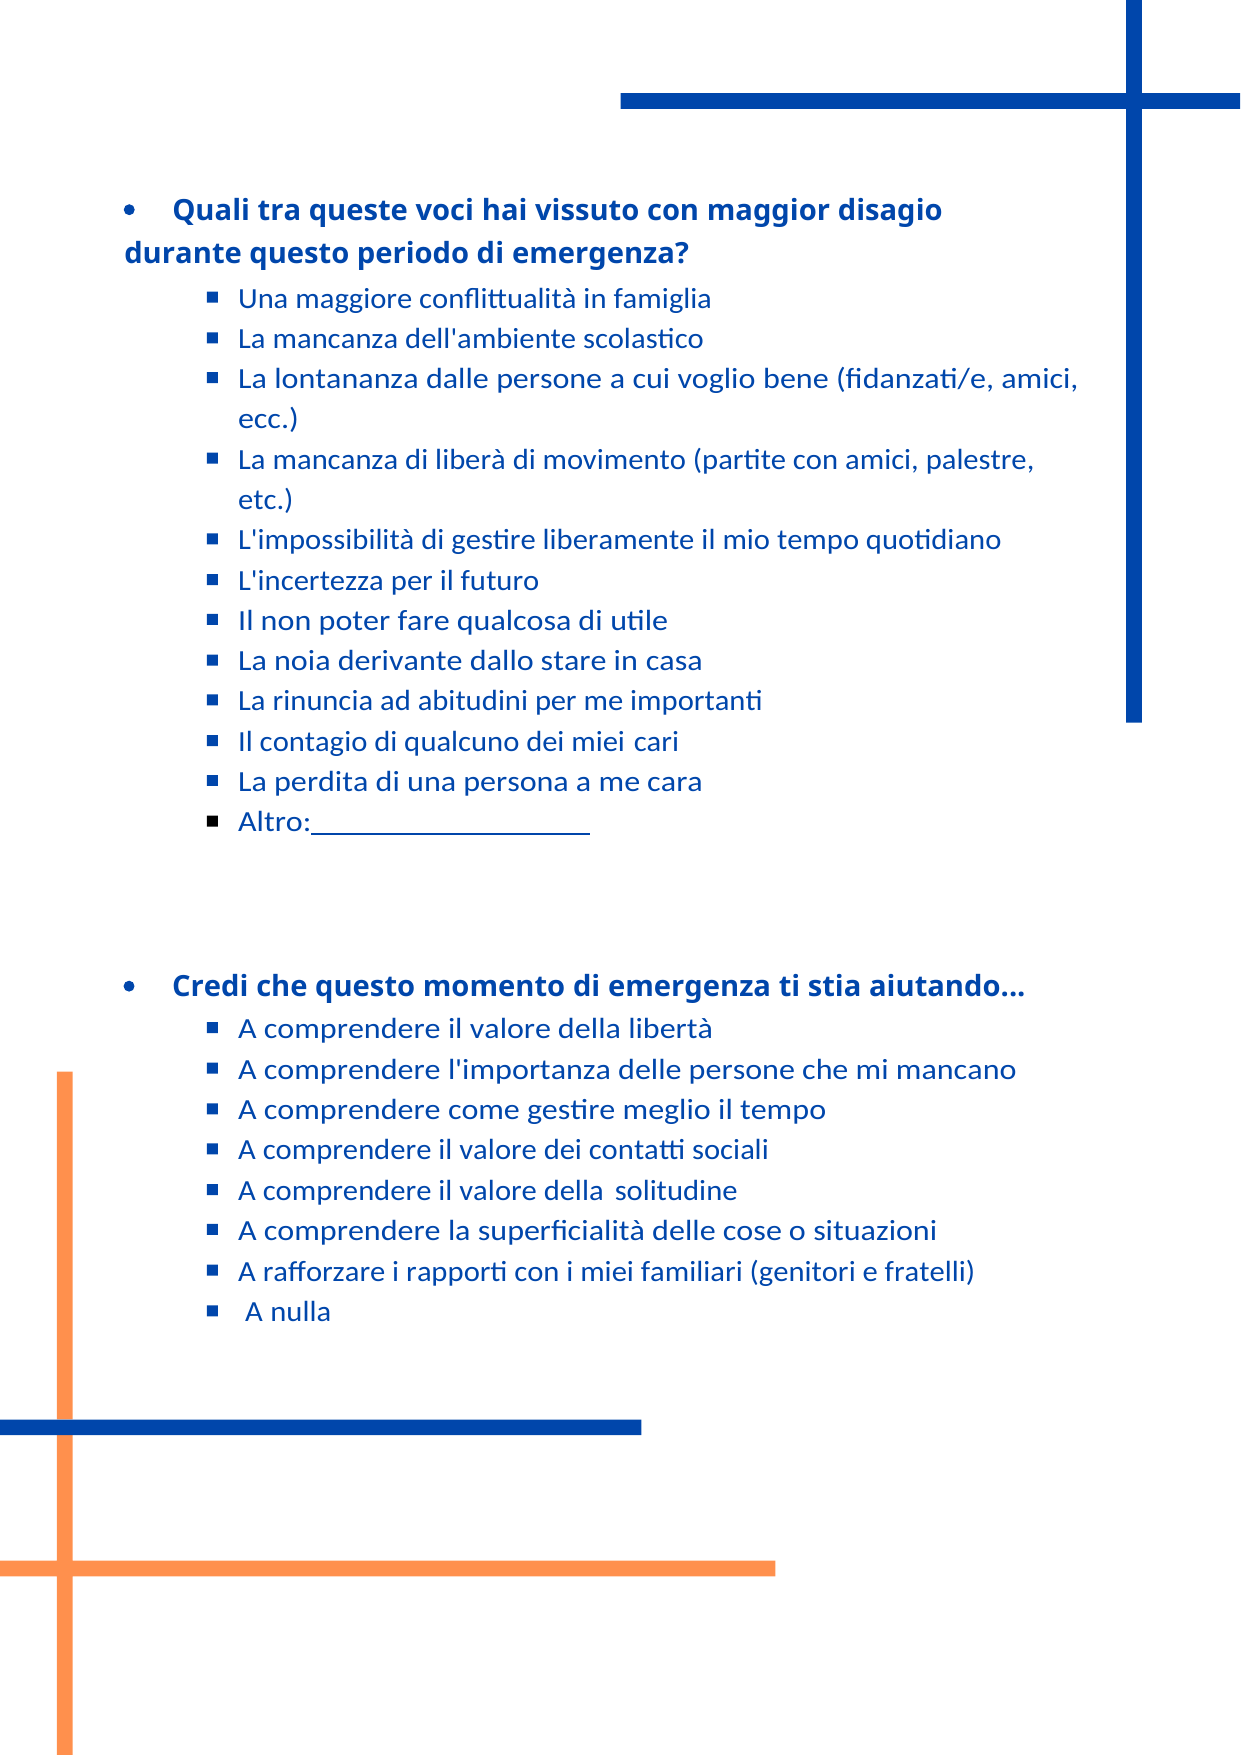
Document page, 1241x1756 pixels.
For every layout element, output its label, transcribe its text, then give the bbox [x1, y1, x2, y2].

text L'impossibilità di gestire liberamente il mio tempo quotidiano L'incertezza per il futuro [238, 521, 1096, 597]
text A rafforzare i rapporti con i miei familiari (genitori e fratelli) A nulla [238, 1253, 1229, 1328]
text Il non poter fare qualcosa di utile La noia derivante dallo stare in casa [238, 602, 1096, 678]
list Credi che questo momento di emergenza ti stia aiutando... [124, 965, 1213, 1005]
text La mancanza di liberà di movimento (partite con amici, palestre, etc.) [238, 441, 1096, 517]
text La rinuncia ad abitudini per me importanti Il contagio di qualcuno dei miei cari [238, 682, 1096, 758]
text A comprendere la superficialità delle cose o situazioni [238, 1212, 1229, 1247]
text La lontananza dalle persone a cui voglio bene (fidanzati/e, amici, ecc.) [238, 360, 1096, 436]
text A comprendere il valore della libertà [238, 1010, 1229, 1046]
list Quali tra queste voci hai vissuto con maggior disagio durante questo periodo di emergenza? [124, 189, 1061, 272]
text La perdita di una persona a me cara Altro: [238, 763, 1096, 839]
text A comprendere l'importanza delle persone che mi mancano A comprendere come gestire meglio il tempo [238, 1051, 1229, 1127]
text A comprendere il valore dei contatti sociali A comprendere il valore della solitudine [238, 1131, 1229, 1207]
text Una maggiore conflittualità in famiglia La mancanza dell'ambiente scolastico [238, 280, 1096, 356]
